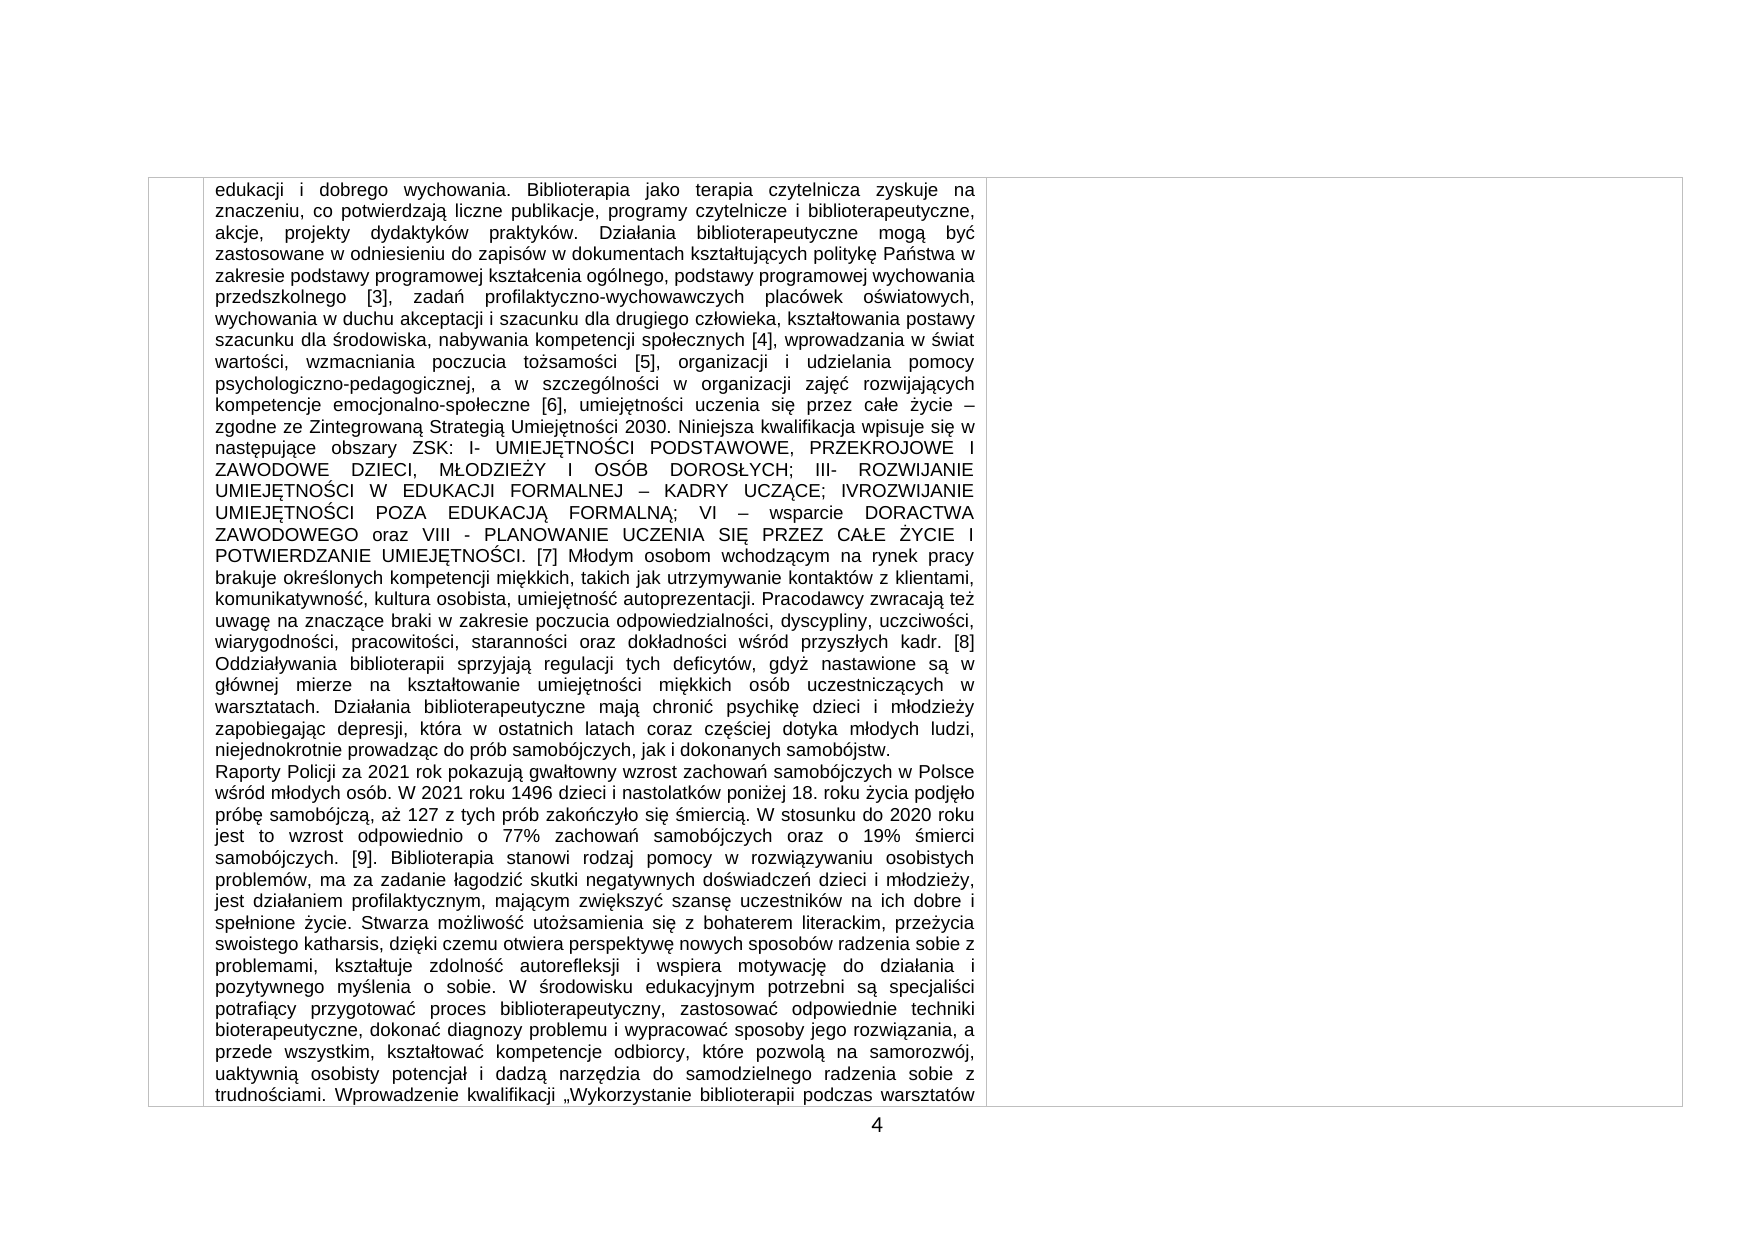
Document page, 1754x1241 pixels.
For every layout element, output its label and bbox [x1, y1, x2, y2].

table_cell [204, 178, 986, 1106]
table_cell [987, 178, 1682, 1106]
table_cell [149, 178, 203, 1106]
